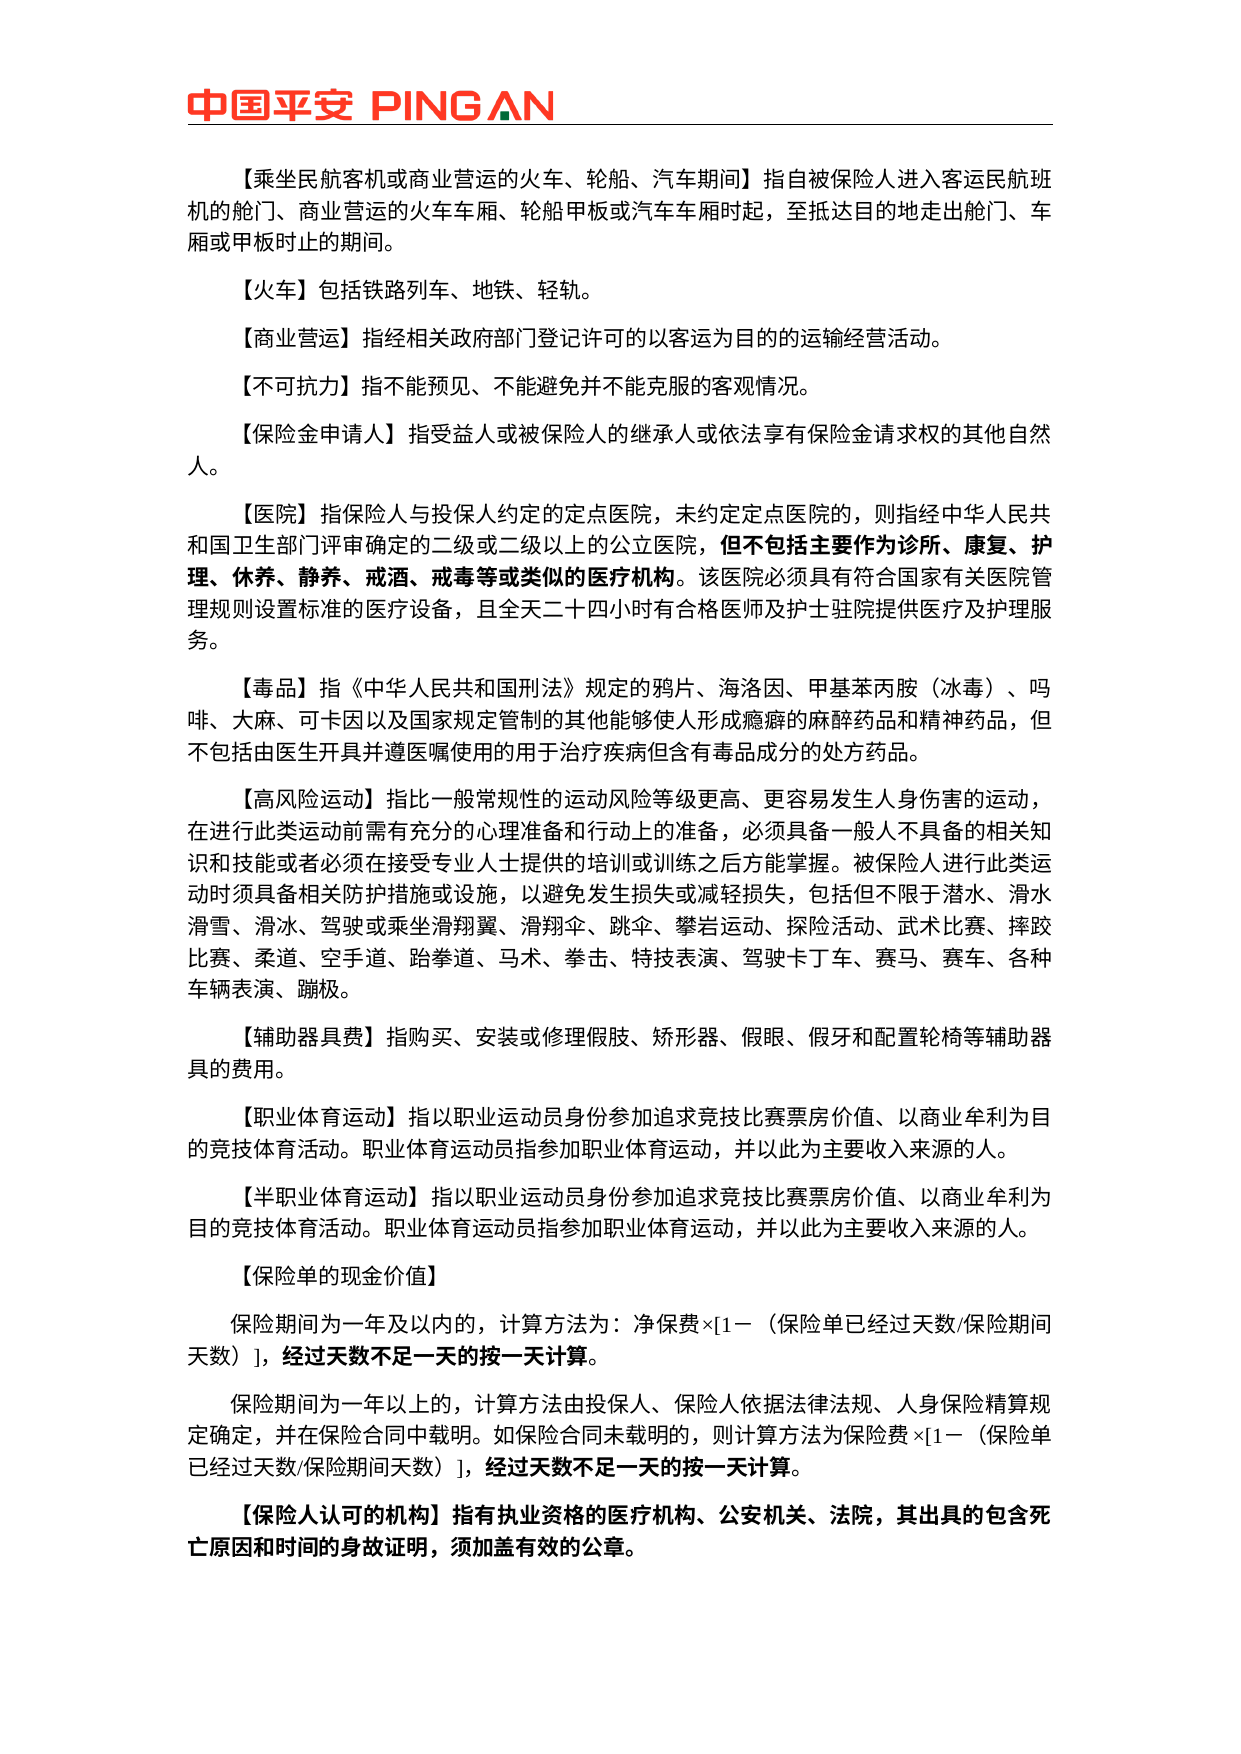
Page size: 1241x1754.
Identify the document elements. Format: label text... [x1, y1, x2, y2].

text 【保险金申请人】指受益人或被保险人的继承人或依法享有保险金请求权的其他自然人。 [187, 417, 1053, 480]
text 【保险人认可的机构】指有执业资格的医疗机构、公安机关、法院，其出具的包含死亡原因和时间的身故证明，须加盖有效的公章。 [187, 1498, 1053, 1561]
text 【高风险运动】指比一般常规性的运动风险等级更高、更容易发生人身伤害的运动，在进行此类运动前需有充分的心理准备和行动上的准备，必须具备一般人不具备的相关知识和技能或者必须在接受专业人士提供的培训或训练之后方能掌握。被保险人进行此类运动时须具备相关防护措施或设施，以避免发生损失或减轻损失，包括但不限于潜水、滑水、滑雪、滑冰、驾驶或乘坐滑翔翼、滑翔伞、跳伞、攀岩运动、探险活动、武术比赛、摔跤比赛、柔道、空手道、跆拳道、马术、拳击、特技表演、驾驶卡丁车、赛马、赛车、各种车辆表演、蹦极。 [187, 782, 1053, 1004]
text 【半职业体育运动】指以职业运动员身份参加追求竞技比赛票房价值、以商业牟利为目的竞技体育活动。职业体育运动员指参加职业体育运动，并以此为主要收入来源的人。 [187, 1179, 1053, 1243]
text 【毒品】指《中华人民共和国刑法》规定的鸦片、海洛因、甲基苯丙胺（冰毒）、吗啡、大麻、可卡因以及国家规定管制的其他能够使人形成瘾癖的麻醉药品和精神药品，但不包括由医生开具并遵医嘱使用的用于治疗疾病但含有毒品成分的处方药品。 [187, 671, 1053, 766]
text 【医院】指保险人与投保人约定的定点医院，未约定定点医院的，则指经中华人民共和国卫生部门评审确定的二级或二级以上的公立医院，但不包括主要作为诊所、康复、护理、休养、静养、戒酒、戒毒等或类似的医疗机构。该医院必须具有符合国家有关医院管理规则设置标准的医疗设备，且全天二十四小时有合格医师及护士驻院提供医疗及护理服务。 [187, 497, 1053, 655]
text 【商业营运】指经相关政府部门登记许可的以客运为目的的运输经营活动。 [187, 321, 1053, 353]
text 【不可抗力】指不能预见、不能避免并不能克服的客观情况。 [187, 369, 1053, 401]
picture [187, 88, 554, 122]
text 【火车】包括铁路列车、地铁、轻轨。 [187, 273, 1053, 305]
text 保险期间为一年以上的，计算方法由投保人、保险人依据法律法规、人身保险精算规定确定，并在保险合同中载明。如保险合同未载明的，则计算方法为保险费×[1－（保险单已经过天数/保险期间天数）]，经过天数不足一天的按一天计算。 [187, 1387, 1053, 1482]
text 保险期间为一年及以内的，计算方法为：净保费×[1－（保险单已经过天数/保险期间天数）]，经过天数不足一天的按一天计算。 [187, 1307, 1053, 1370]
text 【辅助器具费】指购买、安装或修理假肢、矫形器、假眼、假牙和配置轮椅等辅助器具的费用。 [187, 1020, 1053, 1084]
text 【保险单的现金价值】 [187, 1259, 1053, 1291]
text 【乘坐民航客机或商业营运的火车、轮船、汽车期间】指自被保险人进入客运民航班机的舱门、商业营运的火车车厢、轮船甲板或汽车车厢时起，至抵达目的地走出舱门、车厢或甲板时止的期间。 [187, 162, 1053, 257]
text 【职业体育运动】指以职业运动员身份参加追求竞技比赛票房价值、以商业牟利为目的竞技体育活动。职业体育运动员指参加职业体育运动，并以此为主要收入来源的人。 [187, 1100, 1053, 1163]
